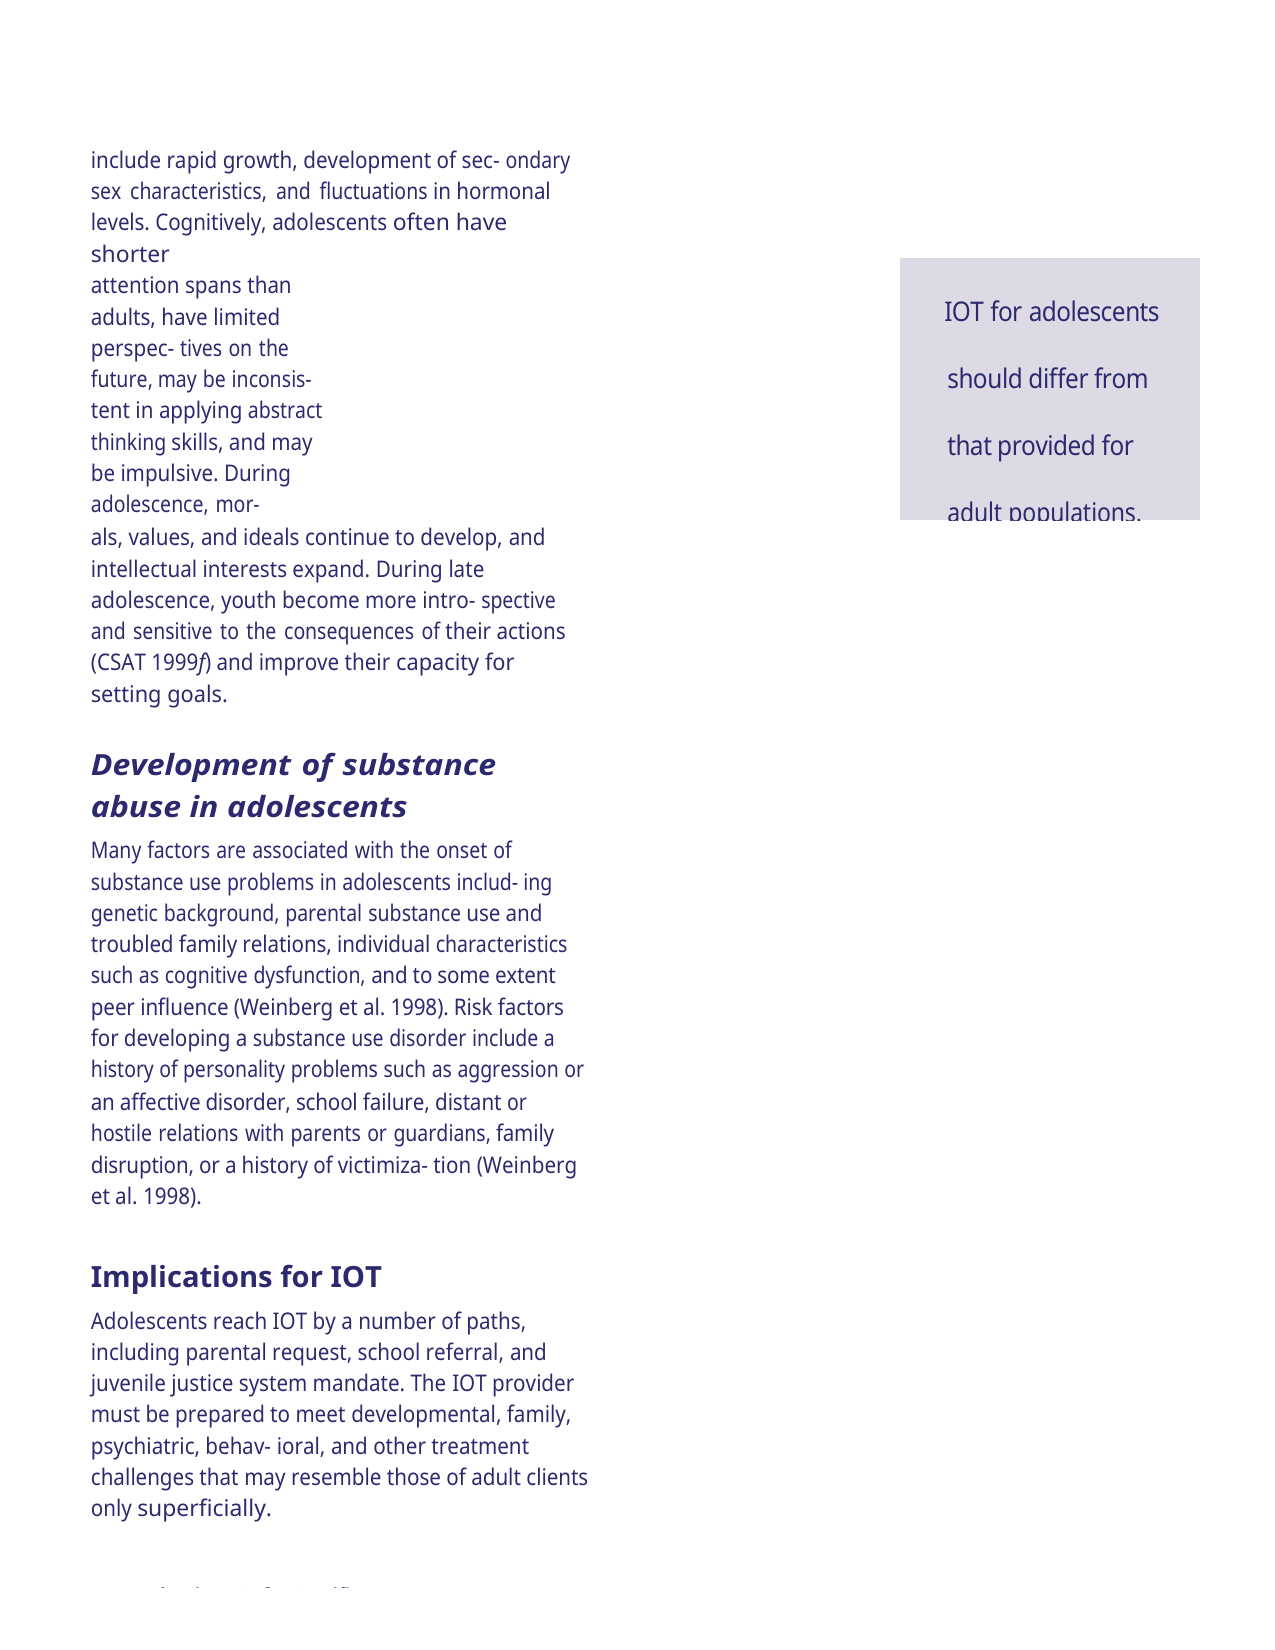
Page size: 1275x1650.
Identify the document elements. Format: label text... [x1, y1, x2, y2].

text an affective disorder, school failure, distant or hostile relations with parents or guardians, family disruption, or a history of victimiza- tion (Weinberg et al. 1998). [91, 1086, 586, 1211]
subtitle Development of substance abuse in adolescents [91, 744, 586, 826]
text Adolescents reach IOT by a number of paths, including parental request, school referral, and juvenile justice system mandate. The IOT provider must be prepared to meet developmental, family, psychiatric, behav- ioral, and other treatment challenges that may resemble those of adult clients only superficially. [91, 1305, 589, 1523]
text Many factors are associated with the onset of substance use problems in adolescents includ- ing genetic background, parental substance use and troubled family relations, individual characteristics such as cognitive dysfunction, and to some extent peer influence (Weinberg et al. 1998). Risk factors for developing a substance use disorder include a history of personality problems such as aggression or [91, 834, 591, 1084]
subtitle Implications for IOT [91, 1256, 660, 1296]
text attention spans than adults, have limited perspec- tives on the future, may be inconsis- tent in applying abstract thinking skills, and may be impulsive. During adolescence, mor- [91, 269, 338, 519]
text als, values, and ideals continue to develop, and intellectual interests expand. During late adolescence, youth become more intro- spective and sensitive to the consequences of their actions (CSAT 1999f) and improve their capacity for setting goals. [91, 521, 589, 709]
text include rapid growth, development of sec- ondary sex characteristics, and fluctuations in hormonal levels. Cognitively, adolescents often have shorter [91, 144, 573, 269]
